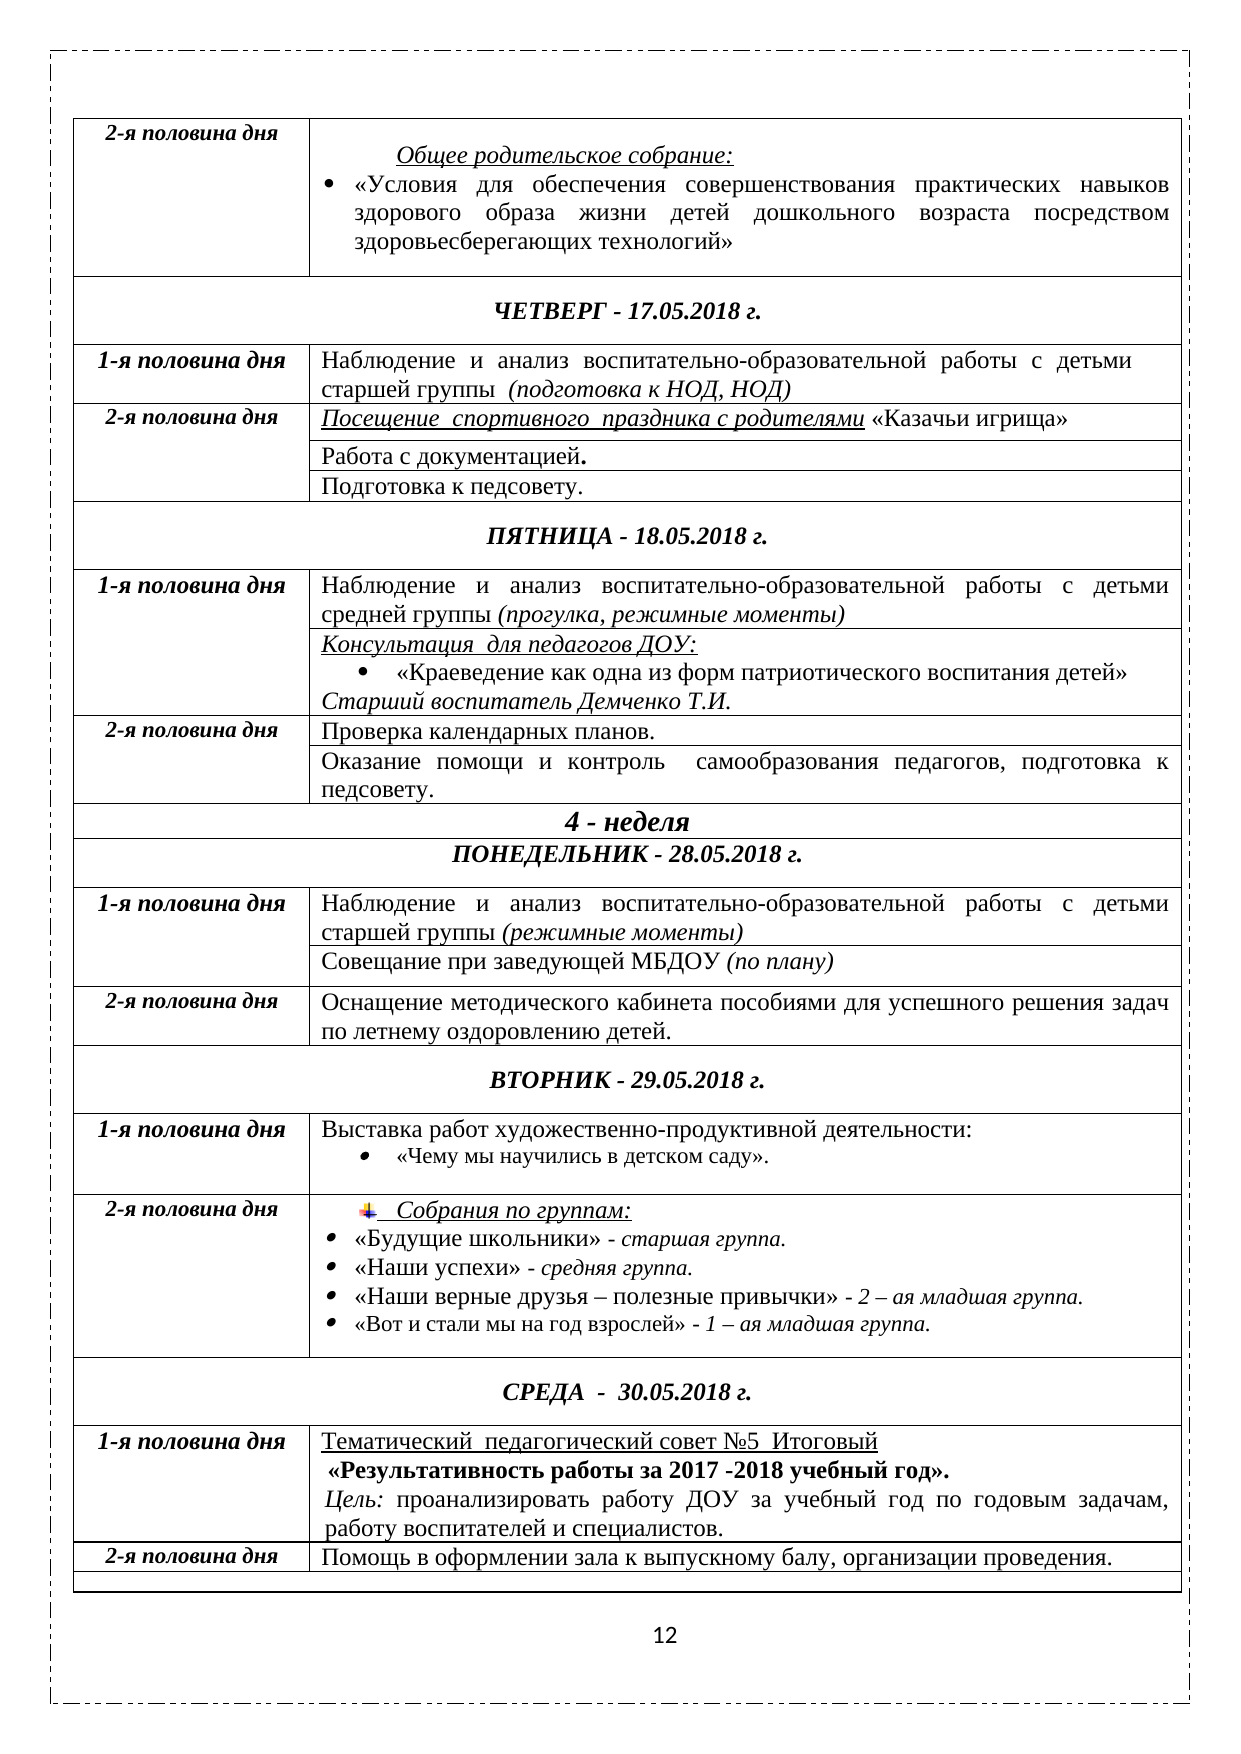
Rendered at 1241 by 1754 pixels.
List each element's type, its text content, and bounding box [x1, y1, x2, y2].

table_cell 2-я половина дня [74, 987, 309, 1045]
table_cell 1-я половина дня [74, 1114, 309, 1194]
table_cell Посещение спортивного праздника с родителями «Казачьи игрища» [310, 404, 1181, 440]
table_cell 2-я половина дня [74, 1195, 309, 1357]
table_cell ПЯТНИЦА - 18.05.2018 г. [74, 502, 1181, 569]
table_cell Работа с документацией. [310, 441, 1181, 470]
table_cell Оснащение методического кабинета пособиями для успешного решения задач по летнему оздоровлению детей. [310, 987, 1181, 1045]
table_cell 1-я половина дня [74, 1426, 309, 1541]
table_cell Наблюдение и анализ воспитательно-образовательной работы с детьми старшей группы (режимные моменты) [310, 888, 1181, 945]
table_cell Проверка календарных планов. [310, 716, 1181, 745]
table_cell Помощь в оформлении зала к выпускному балу, организации проведения. [310, 1543, 1181, 1571]
table_cell Совещание при заведующей МБДОУ (по плану) [310, 946, 1181, 986]
table_cell 4 - неделя [74, 804, 1181, 838]
table_cell 1-я половина дня [74, 345, 309, 402]
table_cell ПОНЕДЕЛЬНИК - 28.05.2018 г. [74, 839, 1181, 887]
table_cell ВТОРНИК - 29.05.2018 г. [74, 1046, 1181, 1113]
table_cell Консультация для педагогов ДОУ: «Краеведение как одна из форм патриотического воспитания детей» Старший воспитатель Демченко Т.И. [310, 629, 1181, 715]
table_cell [74, 1572, 1181, 1591]
picture [359, 1201, 377, 1219]
table_cell Общее родительское собрание: «Условия для обеспечения совершенствования практических навыков здорового образа жизни детей дошкольного возраста посредством здоровьесберегающих технологий» [310, 119, 1181, 276]
table_cell Оказание помощи и контроль самообразования педагогов, подготовка к педсовету. [310, 746, 1181, 803]
table_cell ЧЕТВЕРГ - 17.05.2018 г. [74, 277, 1181, 344]
table_cell 1-я половина дня [74, 570, 309, 715]
table_cell 2-я половина дня [74, 716, 309, 803]
table_cell Наблюдение и анализ воспитательно-образовательной работы с детьми старшей группы (подготовка к НОД, НОД) [310, 345, 1181, 402]
table_cell Тематический педагогический совет №5 Итоговый «Результативность работы за 2017 -2018 учебный год». Цель: проанализировать работу ДОУ за учебный год по годовым задачам, работу воспитателей и специалистов. [310, 1426, 1181, 1541]
table_cell 2-я половина дня [74, 119, 309, 276]
table_cell Выставка работ художественно-продуктивной деятельности: «Чему мы научились в детском саду». [310, 1114, 1181, 1194]
table_cell 2-я половина дня [74, 1543, 309, 1571]
table_cell 1-я половина дня [74, 888, 309, 986]
table_cell Собрания по группам: «Будущие школьники» - старшая группа. «Наши успехи» - средняя группа. «Наши верные друзья – полезные привычки» - 2 – ая младшая группа. «Вот и стали мы на год взрослей» - 1 – ая младшая группа. [310, 1195, 1181, 1357]
table_cell СРЕДА - 30.05.2018 г. [74, 1358, 1181, 1425]
table_cell Подготовка к педсовету. [310, 471, 1181, 501]
table_cell 2-я половина дня [74, 404, 309, 501]
table_cell Наблюдение и анализ воспитательно-образовательной работы с детьми средней группы (прогулка, режимные моменты) [310, 570, 1181, 628]
